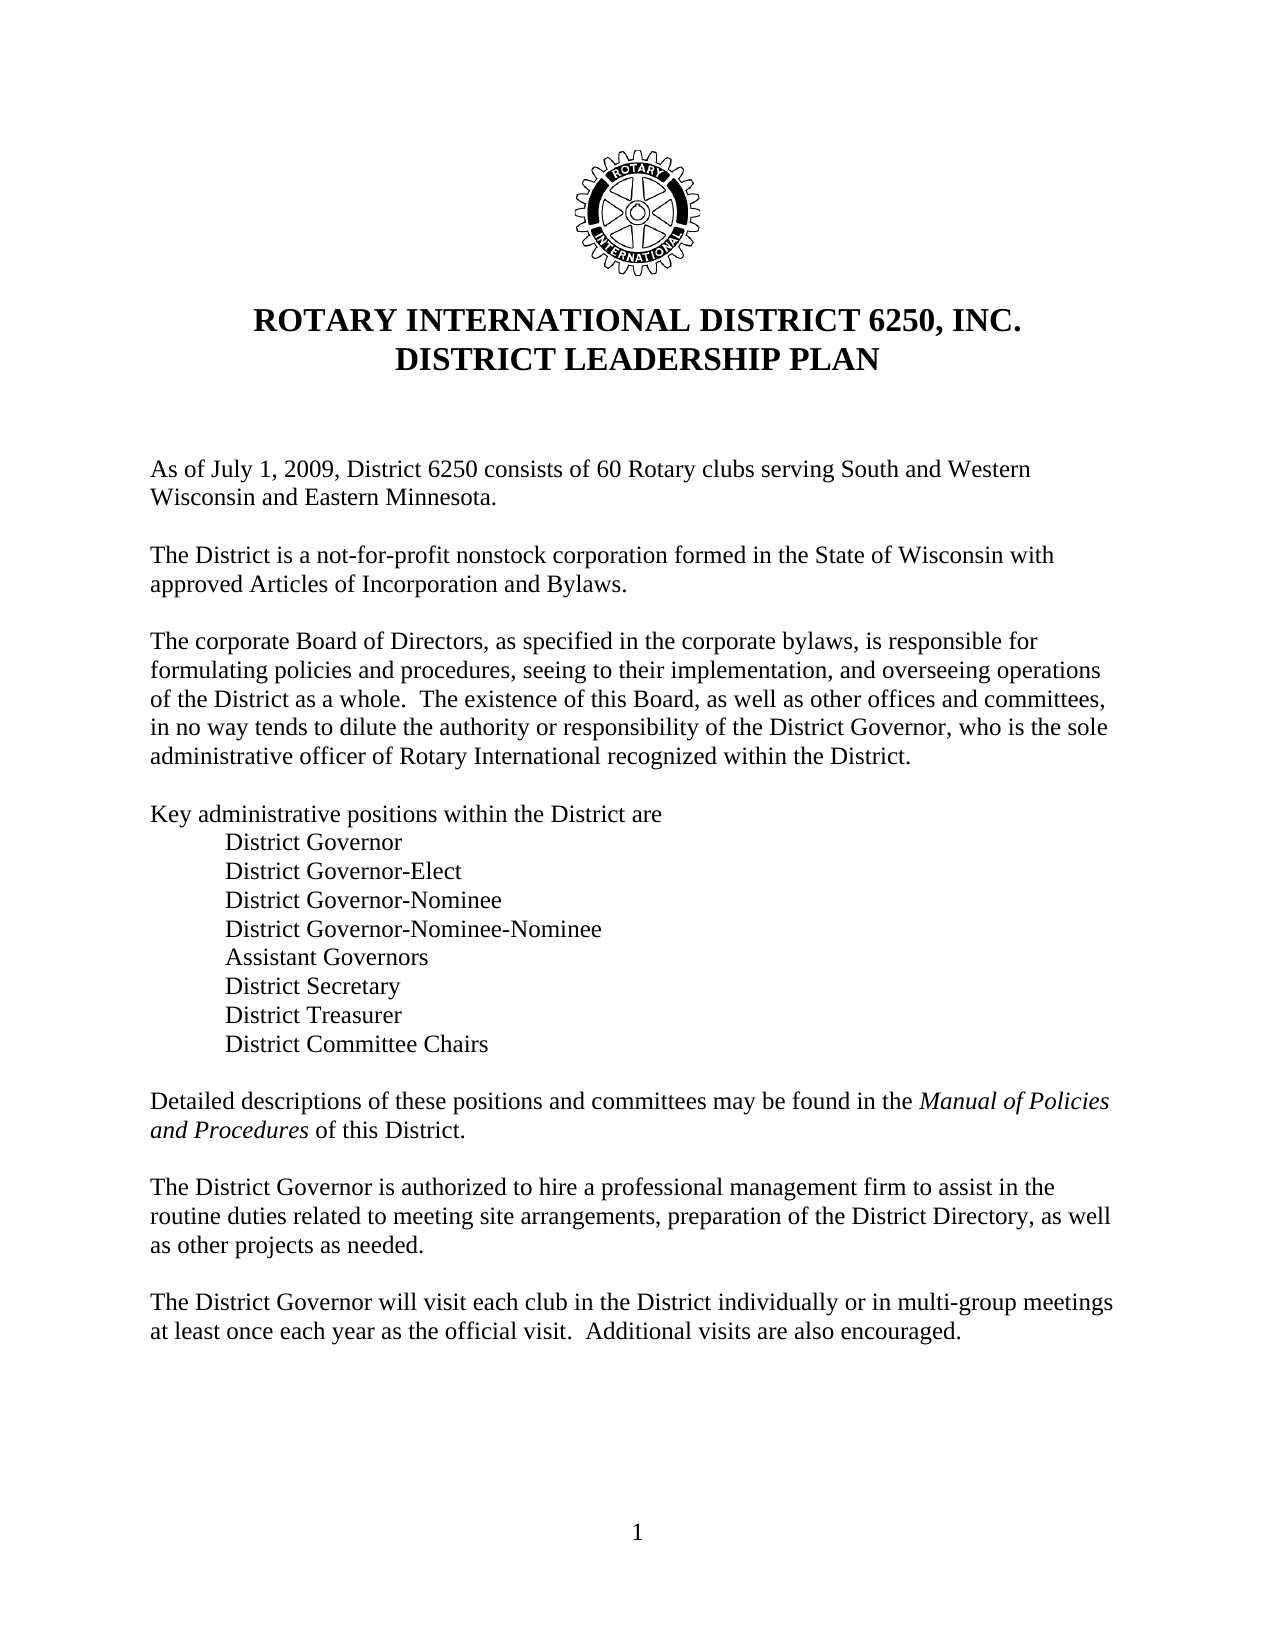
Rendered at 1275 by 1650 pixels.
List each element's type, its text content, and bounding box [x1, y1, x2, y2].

picture [574, 150, 701, 276]
text Key administrative positions within the District are [150, 799, 1125, 827]
text ROTARY INTERNATIONAL DISTRICT 6250, INC. [150, 300, 1125, 339]
text District Treasurer [150, 1000, 1125, 1029]
text District Secretary [150, 971, 1125, 1000]
text District Governor-Nominee-Nominee [150, 914, 1125, 942]
text The District is a not-for-profit nonstock corporation formed in the State of Wisconsin with approved Articles of Incorporation and Bylaws. [150, 540, 1125, 597]
text The corporate Board of Directors, as specified in the corporate bylaws, is responsible for formulating policies and procedures, seeing to their implementation, and overseeing operations of the District as a whole. The existence of this Board, as well as other offices and committees, in no way tends to dilute the authority or responsibility of the District Governor, who is the sole administrative officer of Rotary International recognized within the District. [150, 626, 1125, 770]
text The District Governor is authorized to hire a professional management firm to assist in the routine duties related to meeting site arrangements, preparation of the District Directory, as well as other projects as needed. [150, 1172, 1125, 1259]
text Assistant Governors [150, 942, 1125, 971]
text District Governor-Nominee [150, 885, 1125, 914]
text District Governor-Elect [150, 856, 1125, 885]
text The District Governor will visit each club in the District individually or in multi-group meetings at least once each year as the official visit. Additional visits are also encouraged. [150, 1287, 1125, 1345]
text District Committee Chairs [150, 1029, 1125, 1057]
text DISTRICT LEADERSHIP PLAN [150, 339, 1125, 377]
text As of July 1, 2009, District 6250 consists of 60 Rotary clubs serving South and Western Wisconsin and Eastern Minnesota. [150, 454, 1125, 511]
text Detailed descriptions of these positions and committees may be found in the Manual of Policies and Procedures of this District. [150, 1086, 1125, 1144]
text District Governor [150, 827, 1125, 856]
